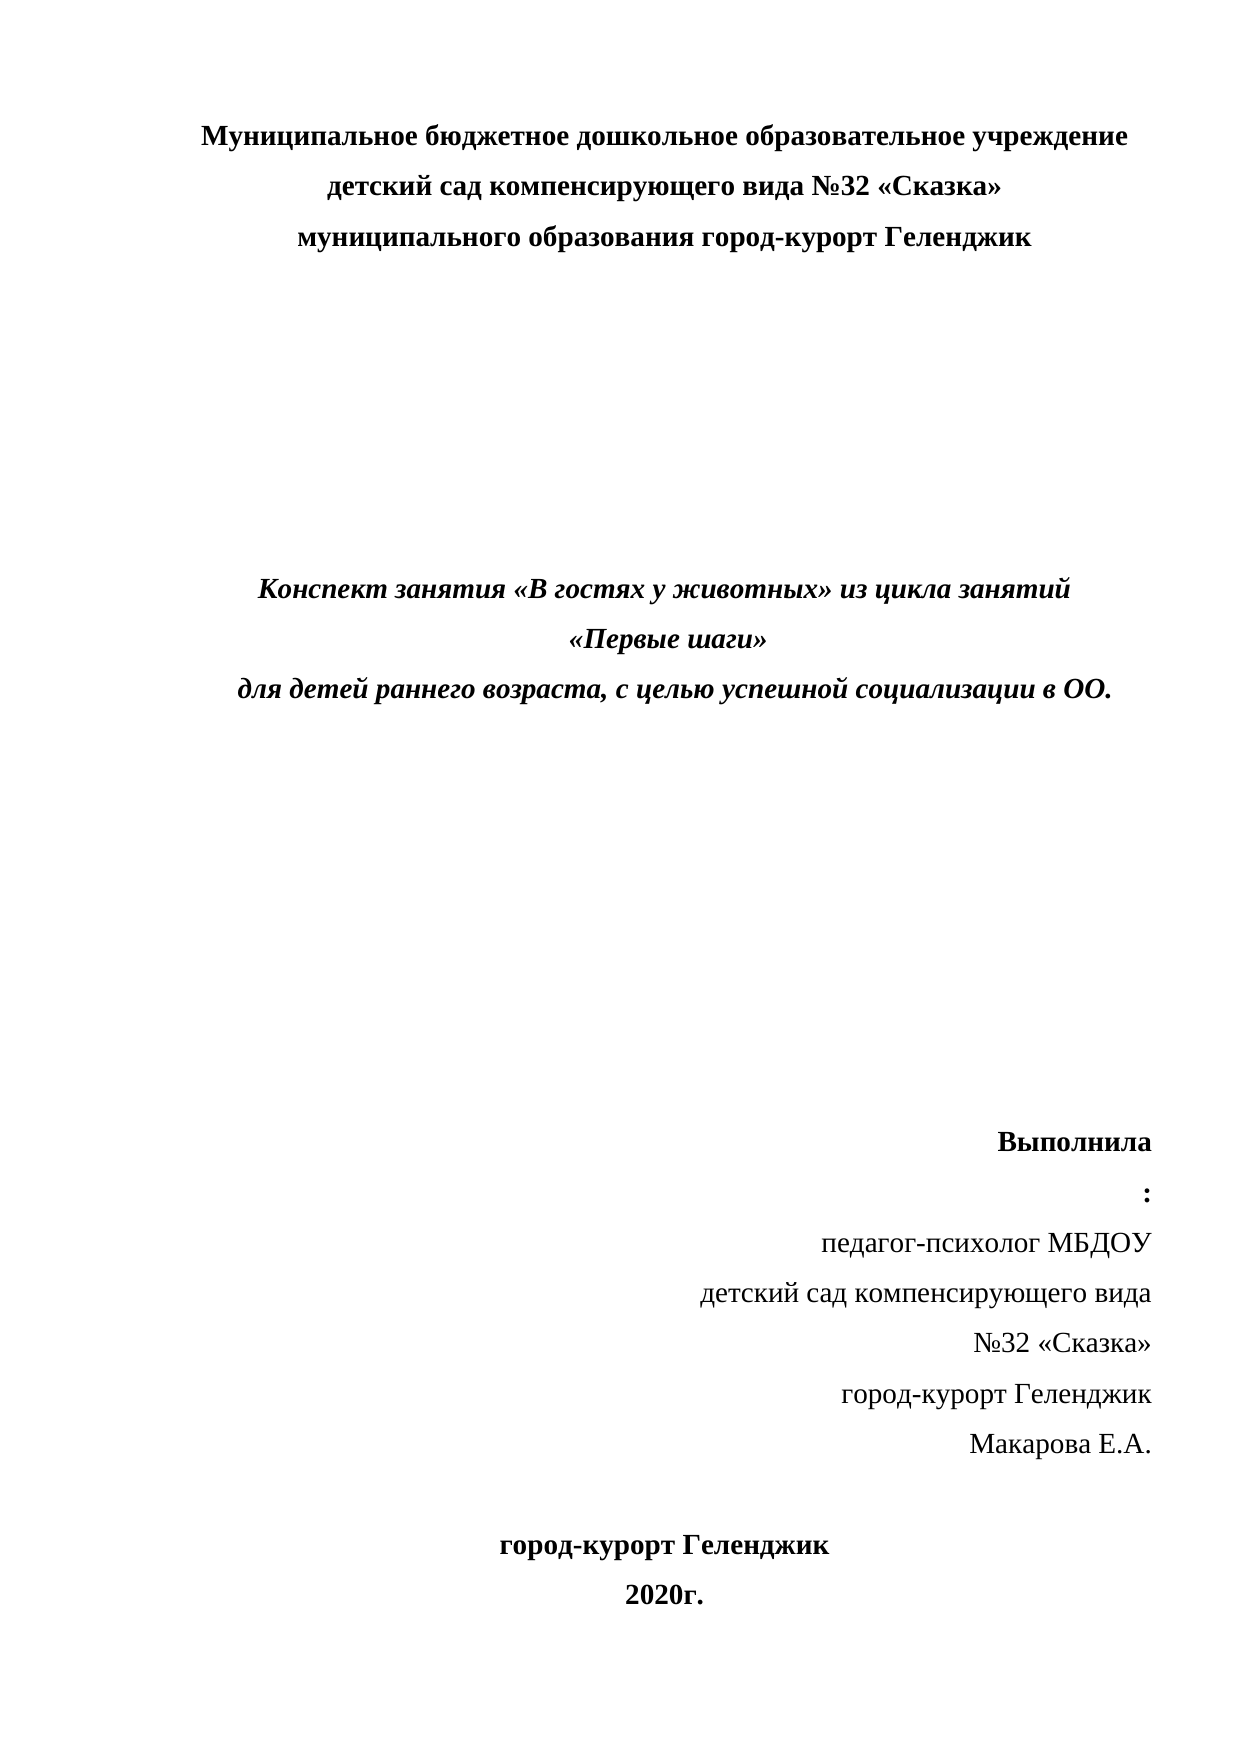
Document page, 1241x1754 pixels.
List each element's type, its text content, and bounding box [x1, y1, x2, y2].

text для детей раннего возраста, с целью успешной социализации в ОО. [177, 672, 1152, 705]
text №32 «Сказка» [177, 1326, 1152, 1359]
text детский сад компенсирующего вида [177, 1275, 1152, 1309]
text 2020г. [177, 1577, 1152, 1611]
text Муниципальное бюджетное дошкольное образовательное учреждение детский сад компенсирующего вида №32 «Сказка» [177, 118, 1152, 202]
text город-курорт Геленджик [177, 1376, 1152, 1409]
text Макарова Е.А. [177, 1426, 1152, 1460]
text педагог-психолог МБДОУ [177, 1225, 1152, 1258]
text «Первые шаги» [177, 621, 1152, 655]
text муниципального образования город-курорт Геленджик [177, 219, 1152, 252]
text Конспект занятия «В гостях у животных» из цикла занятий [177, 571, 1152, 604]
text Выполнила: [177, 1124, 1152, 1208]
text город-курорт Геленджик [177, 1527, 1152, 1560]
